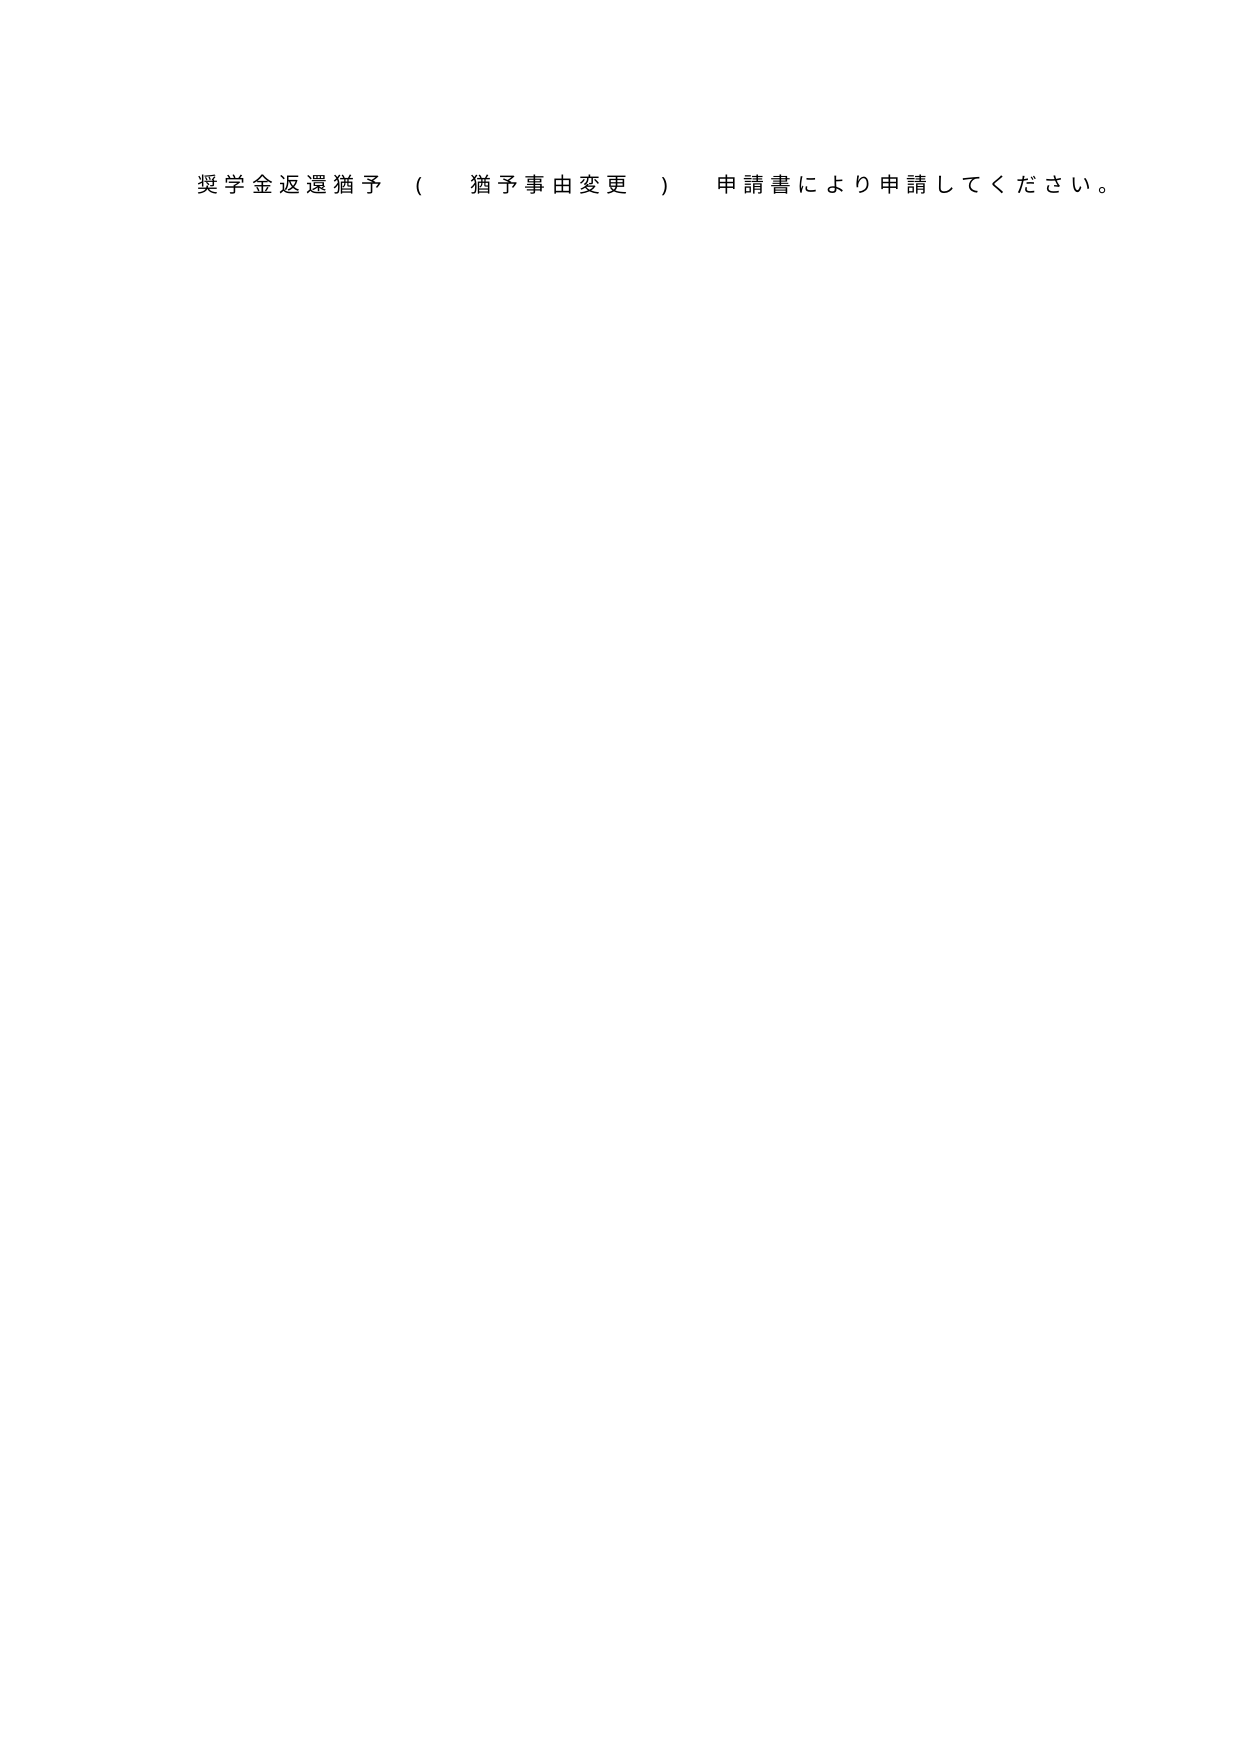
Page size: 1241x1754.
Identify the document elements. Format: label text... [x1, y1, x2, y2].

list 奨学金返還猶予(猶予事由変更)申請書により申請してください。 [194, 164, 1098, 202]
